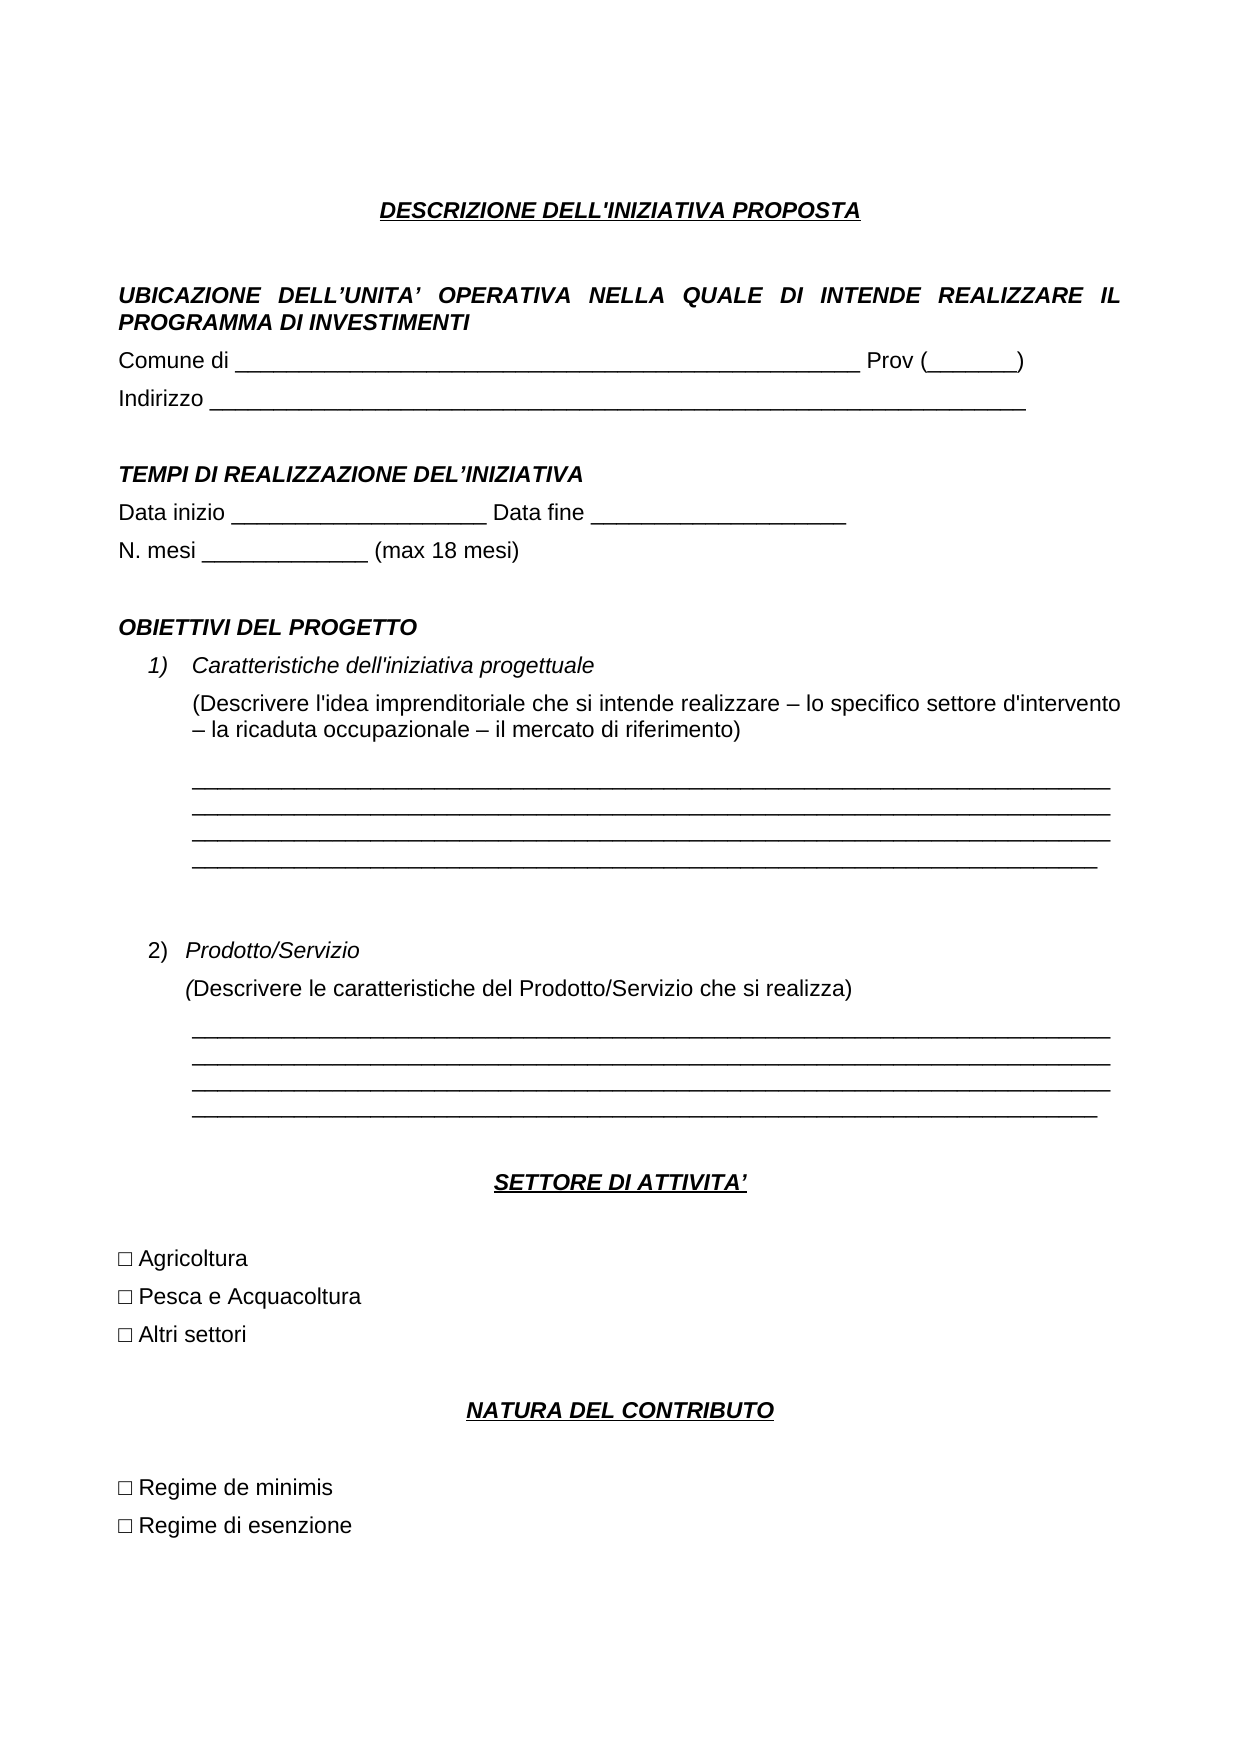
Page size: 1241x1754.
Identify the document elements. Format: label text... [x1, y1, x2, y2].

text _______________________________________________________________________________________________________________________________________________________________________________________________________________________________________________________________________________________________ [192, 1013, 1122, 1119]
text OBIETTIVI DEL PROGETTO [118, 614, 1122, 640]
text □ Altri settori [118, 1321, 1122, 1347]
text UBICAZIONE DELL’UNITA’ OPERATIVA NELLA QUALE DI INTENDE REALIZZARE IL PROGRAMMA DI INVESTIMENTI [118, 282, 1122, 335]
text N. mesi _____________ (max 18 mesi) [118, 537, 1122, 564]
text TEMPI DI REALIZZAZIONE DEL’INIZIATIVA [118, 461, 1122, 488]
text □ Regime de minimis [118, 1473, 1122, 1500]
text □ Agricoltura [118, 1245, 1122, 1271]
text (Descrivere l'idea imprenditoriale che si intende realizzare – lo specifico settore d'intervento – la ricaduta occupazionale – il mercato di riferimento) [192, 690, 1122, 743]
text SETTORE DI ATTIVITA’ [118, 1168, 1122, 1195]
text _______________________________________________________________________________________________________________________________________________________________________________________________________________________________________________________________________________________________ [192, 763, 1122, 869]
text □ Regime di esenzione [118, 1512, 1122, 1538]
text Indirizzo ________________________________________________________________ [118, 385, 1122, 411]
text □ Pesca e Acquacoltura [118, 1283, 1122, 1309]
text NATURA DEL CONTRIBUTO [118, 1397, 1122, 1424]
text Data inizio ____________________ Data fine ____________________ [118, 499, 1122, 526]
text (Descrivere le caratteristiche del Prodotto/Servizio che si realizza) [185, 975, 1122, 1001]
list Prodotto/Servizio [148, 937, 1122, 963]
list Caratteristiche dell'iniziativa progettuale [148, 652, 1122, 678]
text Comune di _________________________________________________ Prov (_______) [118, 347, 1122, 373]
text DESCRIZIONE DELL'INIZIATIVA PROPOSTA [118, 197, 1122, 223]
